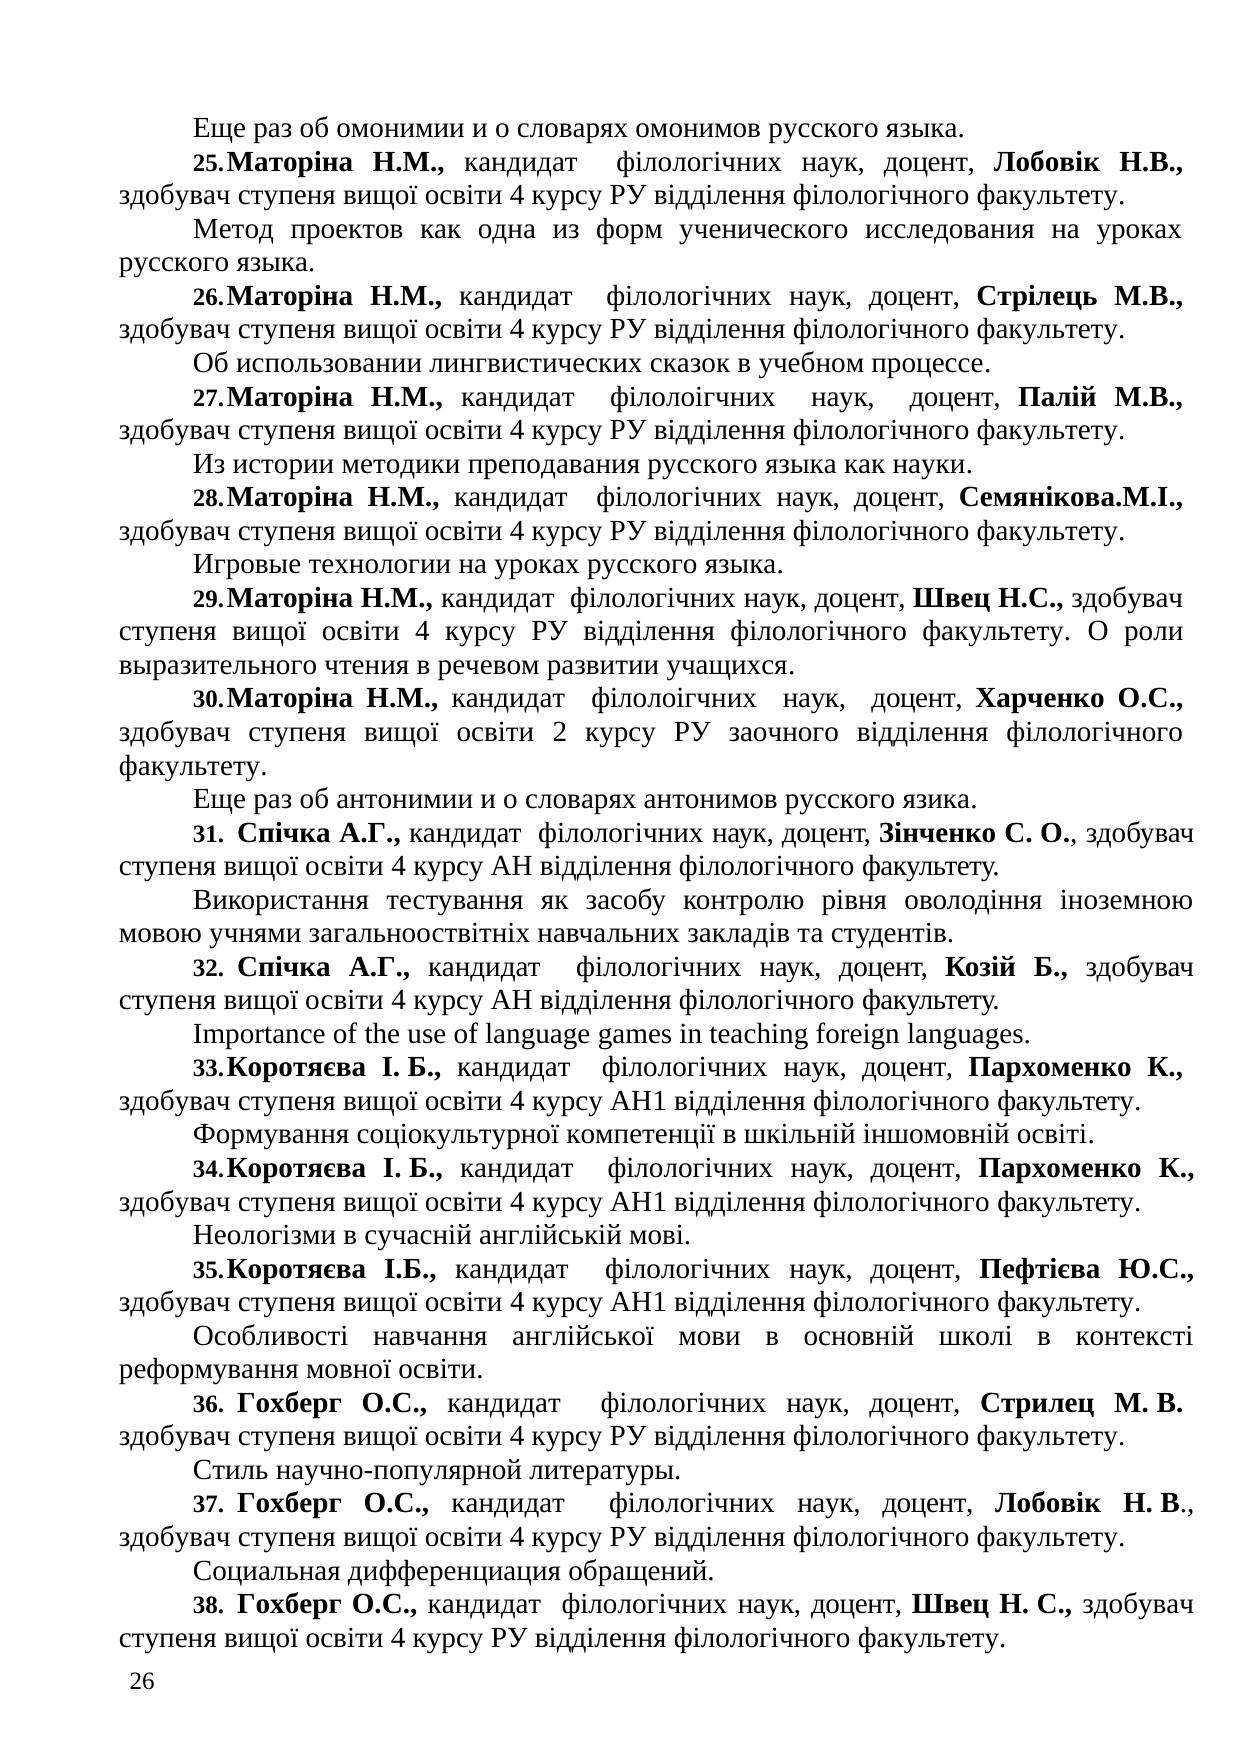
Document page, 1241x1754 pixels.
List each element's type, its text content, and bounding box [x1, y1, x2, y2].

list Еще раз об антонимии и о словарях антонимов русского язика. [119, 781, 1183, 815]
list Маторіна Н.М., кандидат філологічних наук, доцент, Семянікова.М.І., здобувач ступеня вищої освіти 4 курсу РУ відділення філологічного факультету. [119, 479, 1183, 546]
list Социальная дифференциация обращений. [119, 1553, 1194, 1586]
list Игровые технологии на уроках русского языка. [119, 546, 1183, 580]
list Об использовании лингвистических сказок в учебном процессе. [119, 345, 1183, 379]
list Маторіна Н.М., кандидат філологічних наук, доцент, Лобовік Н.В., здобувач ступеня вищої освіти 4 курсу РУ відділення філологічного факультету. [119, 144, 1183, 211]
list Коротяєва І. Б., кандидат філологічних наук, доцент, Пархоменко К., здобувач ступеня вищої освіти 4 курсу АН1 відділення філологічного факультету. [119, 1049, 1183, 1117]
list Коротяєва І. Б., кандидат філологічних наук, доцент, Пархоменко К., здобувач ступеня вищої освіти 4 курсу АН1 відділення філологічного факультету. [119, 1150, 1194, 1217]
list Маторіна Н.М., кандидат філологічних наук, доцент, Швец Н.С., здобувач ступеня вищої освіти 4 курсу РУ відділення філологічного факультету. О роли выразительного чтения в речевом развитии учащихся. [119, 580, 1183, 681]
list Гохберг О.С., кандидат філологічних наук, доцент, Лобовік Н. В., здобувач ступеня вищої освіти 4 курсу РУ відділення філологічного факультету. [119, 1486, 1194, 1553]
list Спічка А.Г., кандидат філологічних наук, доцент, Козій Б., здобувач ступеня вищої освіти 4 курсу АН відділення філологічного факультету. [119, 949, 1194, 1016]
list Формування соціокультурної компетенції в шкільній іншомовній освіті. [119, 1117, 1183, 1150]
list Маторіна Н.М., кандидат філолоігчних наук, доцент, Харченко О.С., здобувач ступеня вищої освіти 2 курсу РУ заочного відділення філологічного факультету. [119, 681, 1183, 781]
list Метод проектов как одна из форм ученического исследования на уроках русского языка. [119, 211, 1183, 278]
list Гохберг О.С., кандидат філологічних наук, доцент, Швец Н. С., здобувач ступеня вищої освіти 4 курсу РУ відділення філологічного факультету. [119, 1586, 1194, 1653]
text Importance of the use of language games in teaching foreign languages. [119, 1016, 1194, 1049]
list Спічка А.Г., кандидат філологічних наук, доцент, Зінченко С. О., здобувач ступеня вищої освіти 4 курсу АН відділення філологічного факультету. [119, 815, 1194, 882]
list Из истории методики преподавания русского языка как науки. [119, 446, 1183, 479]
list Коротяєва І.Б., кандидат філологічних наук, доцент, Пефтієва Ю.С., здобувач ступеня вищої освіти 4 курсу АН1 відділення філологічного факультету. [119, 1251, 1194, 1318]
text Використання тестування як засобу контролю рівня оволодіння іноземною мовою учнями загальнооствітніх навчальних закладів та студентів. [119, 882, 1194, 949]
list Неологізми в сучасній англійській мові. [119, 1217, 1194, 1251]
list Особливості навчання англійської мови в основній школі в контексті реформування мовної освіти. [119, 1318, 1194, 1385]
list Гохберг О.С., кандидат філологічних наук, доцент, Стрилец М. В. здобувач ступеня вищої освіти 4 курсу РУ відділення філологічного факультету. [119, 1385, 1183, 1452]
list Стиль научно-популярной литературы. [119, 1452, 1183, 1486]
list Маторіна Н.М., кандидат філолоігчних наук, доцент, Палій М.В., здобувач ступеня вищої освіти 4 курсу РУ відділення філологічного факультету. [119, 379, 1183, 446]
list Маторіна Н.М., кандидат філологічних наук, доцент, Стрілець М.В., здобувач ступеня вищої освіти 4 курсу РУ відділення філологічного факультету. [119, 278, 1183, 345]
list Еще раз об омонимии и о словарях омонимов русского языка. [119, 110, 1194, 144]
